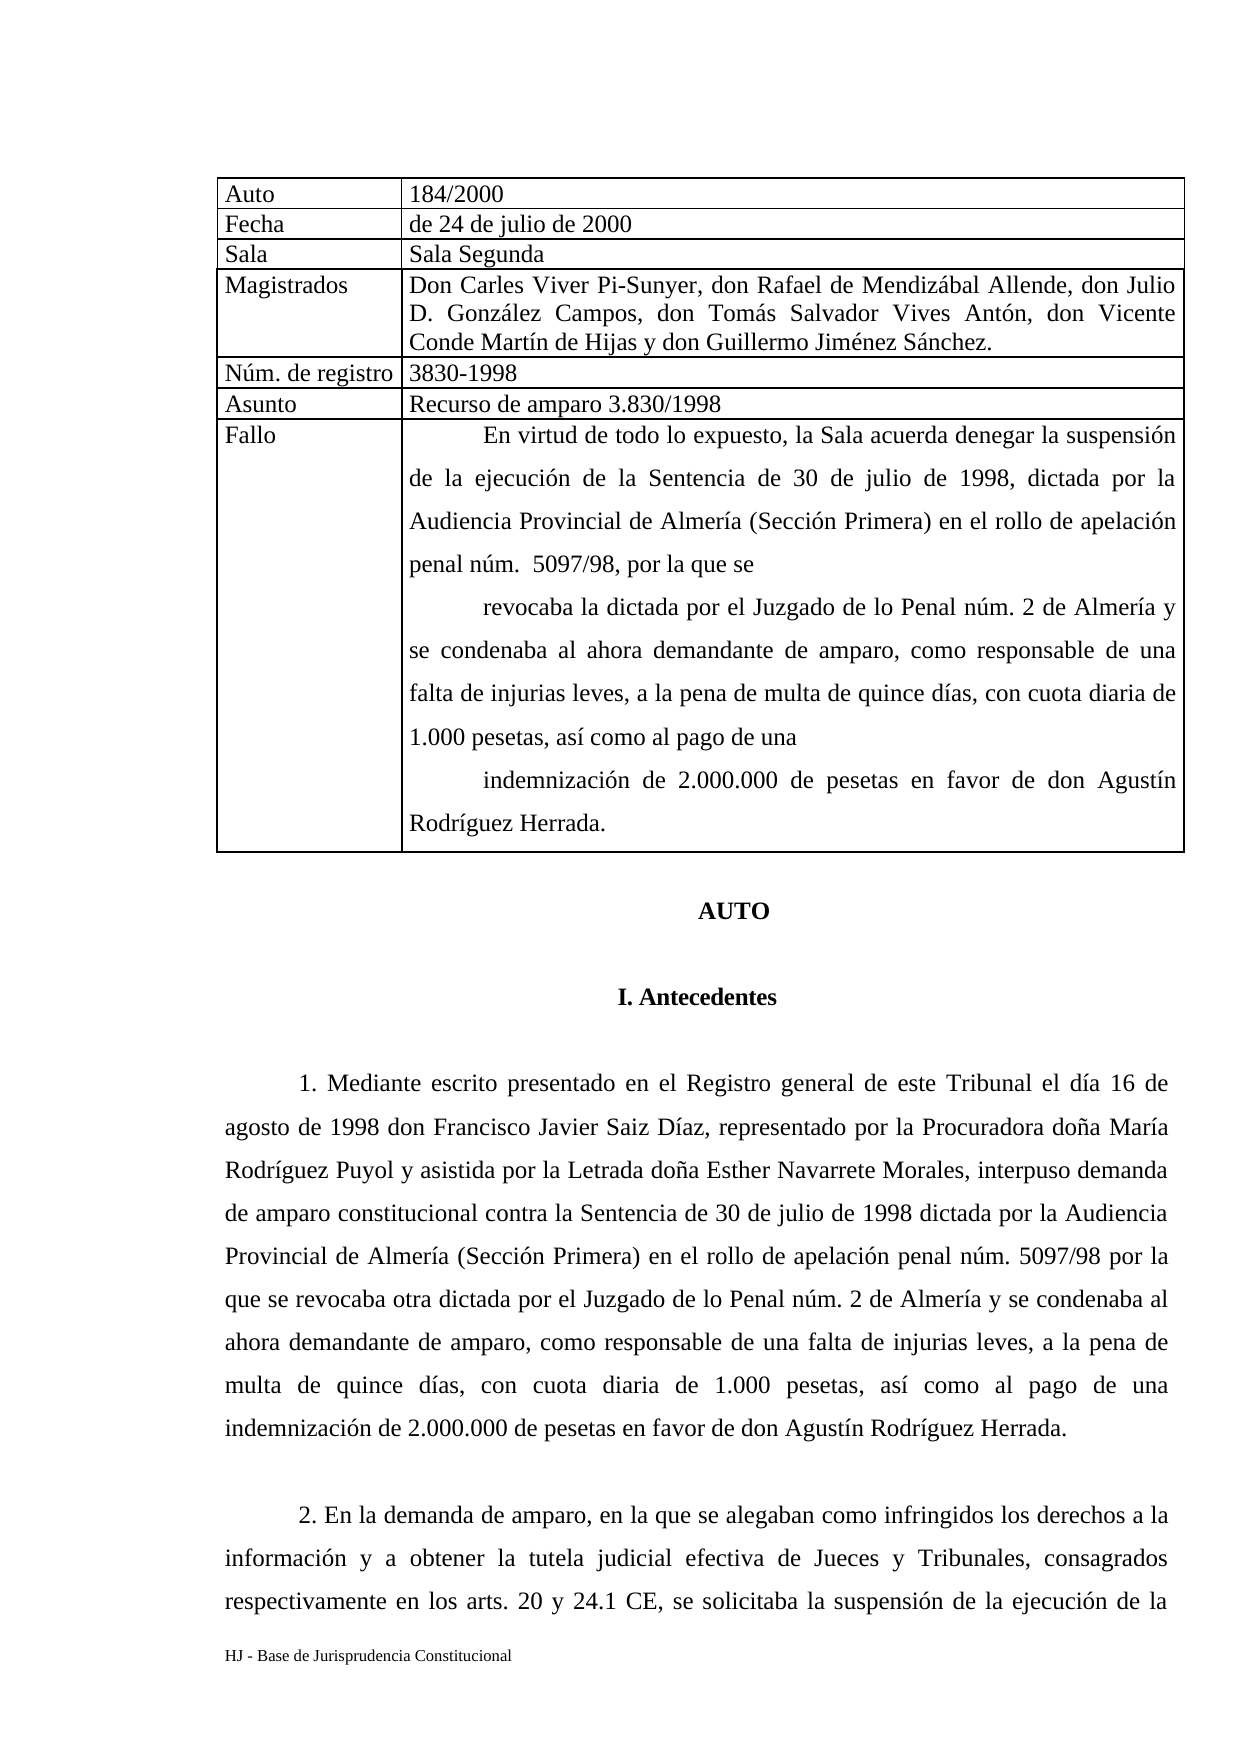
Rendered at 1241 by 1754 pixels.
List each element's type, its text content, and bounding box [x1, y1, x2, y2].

table_cell Fecha [218, 209, 401, 238]
table_cell de 24 de julio de 2000 [402, 209, 1184, 238]
table_cell Recurso de amparo 3.830/1998 [403, 389, 1183, 418]
table_cell Asunto [218, 389, 401, 418]
table_cell 3830-1998 [403, 358, 1183, 387]
text I. Antecedentes [224, 982, 1169, 1011]
table_cell Don Carles Viver Pi-Sunyer, don Rafael de Mendizábal Allende, don Julio D. González Campos, don Tomás Salvador Vives Antón, don Vicente Conde Martín de Hijas y don Guillermo Jiménez Sánchez. [403, 270, 1183, 356]
text 1. Mediante escrito presentado en el Registro general de este Tribunal el día 16 de agosto de 1998 don Francisco Javier Saiz Díaz, representado por la Procuradora doña María Rodríguez Puyol y asistida por la Letrada doña Esther Navarrete Morales, interpuso demanda de amparo constitucional contra la Sentencia de 30 de julio de 1998 dictada por la Audiencia Provincial de Almería (Sección Primera) en el rollo de apelación penal núm. 5097/98 por la que se revocaba otra dictada por el Juzgado de lo Penal núm. 2 de Almería y se condenaba al ahora demandante de amparo, como responsable de una falta de injurias leves, a la pena de multa de quince días, con cuota diaria de 1.000 pesetas, así como al pago de una indemnización de 2.000.000 de pesetas en favor de don Agustín Rodríguez Herrada. [224, 1068, 1169, 1442]
table_cell Núm. de registro [218, 358, 401, 387]
table_cell En virtud de todo lo expuesto, la Sala acuerda denegar la suspensión de la ejecución de la Sentencia de 30 de julio de 1998, dictada por la Audiencia Provincial de Almería (Sección Primera) en el rollo de apelación penal núm. 5097/98, por la que se revocaba la dictada por el Juzgado de lo Penal núm. 2 de Almería y se condenaba al ahora demandante de amparo, como responsable de una falta de injurias leves, a la pena de multa de quince días, con cuota diaria de 1.000 pesetas, así como al pago de una indemnización de 2.000.000 de pesetas en favor de don Agustín Rodríguez Herrada. [403, 420, 1183, 851]
text AUTO [224, 896, 1169, 925]
table_cell Sala Segunda [402, 240, 1184, 268]
table_header Auto [218, 179, 401, 207]
table_header 184/2000 [402, 179, 1184, 207]
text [224, 1500, 1169, 1615]
table_cell Fallo [218, 420, 401, 851]
table_cell Sala [218, 240, 401, 268]
table_cell Magistrados [218, 270, 401, 356]
